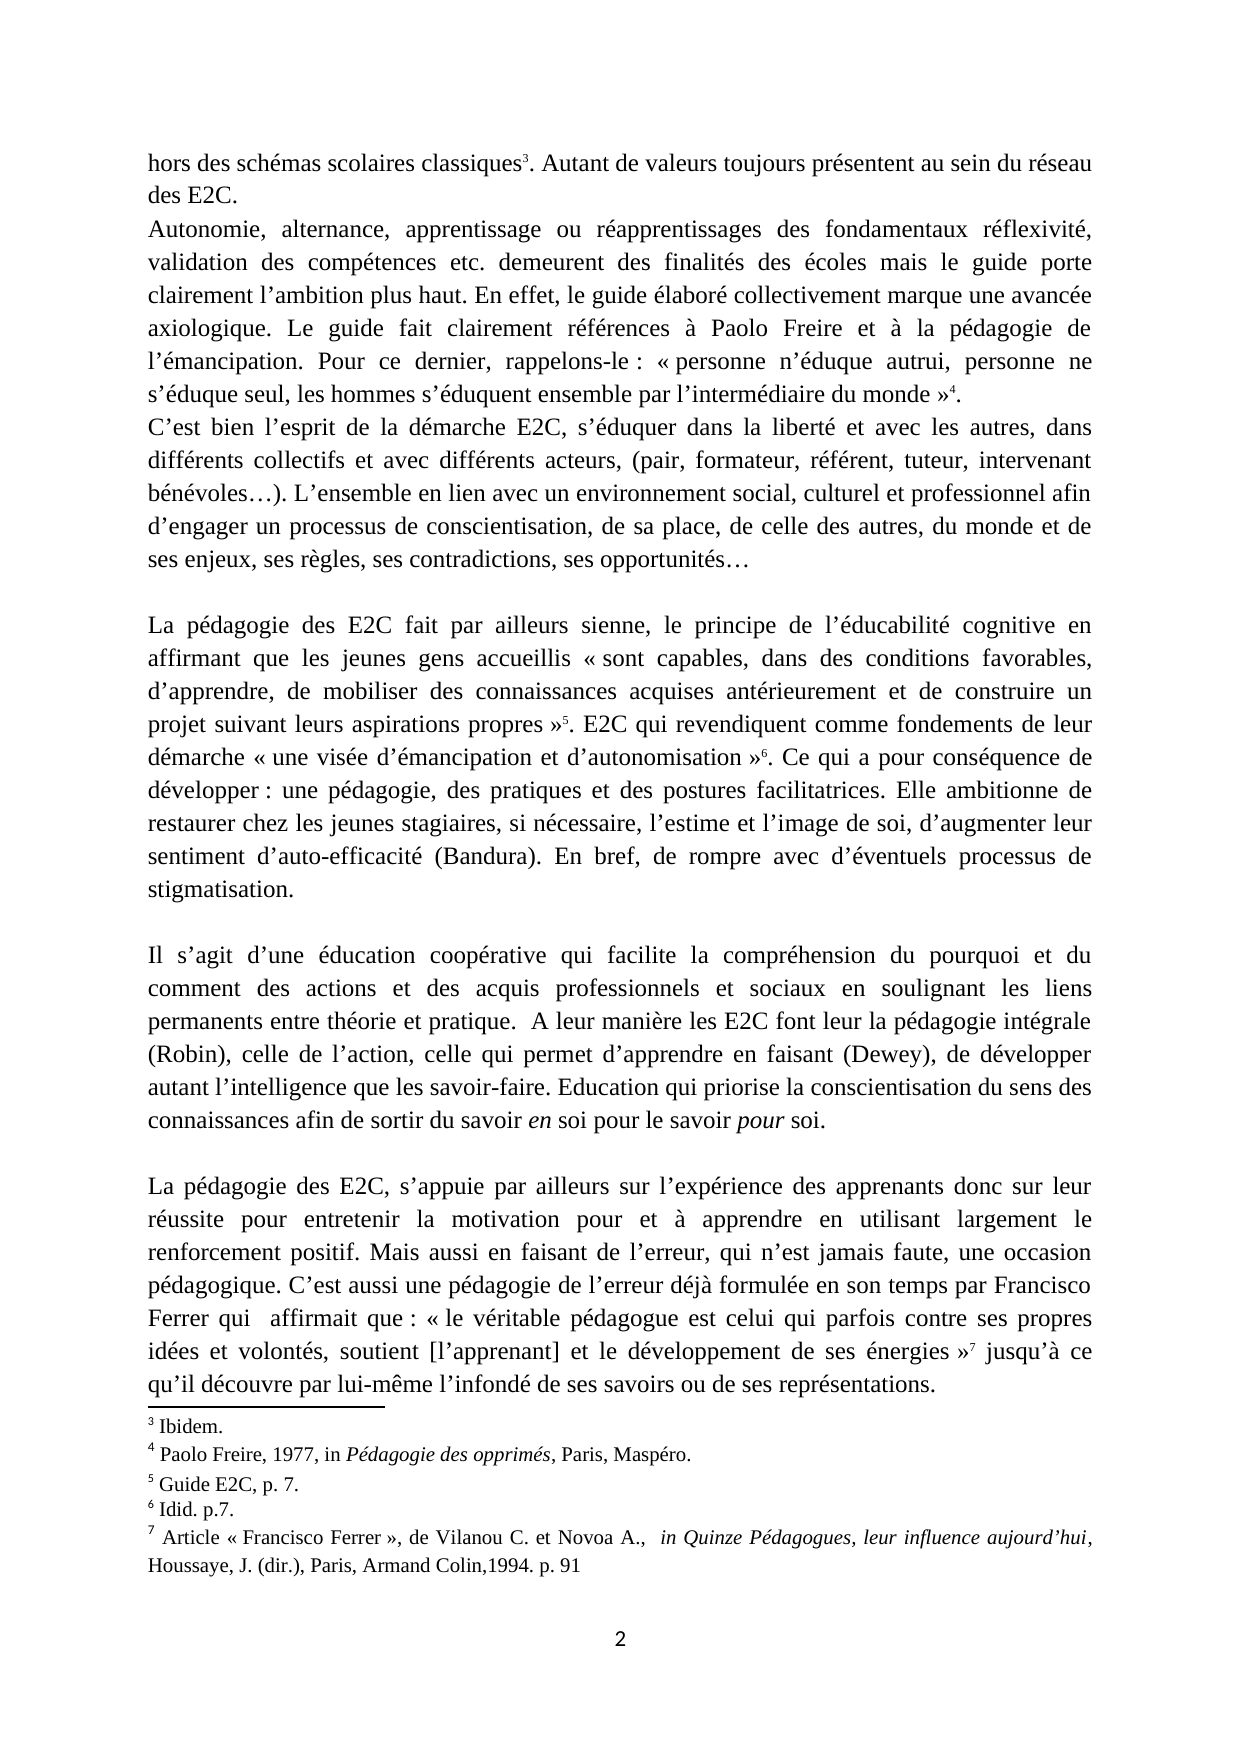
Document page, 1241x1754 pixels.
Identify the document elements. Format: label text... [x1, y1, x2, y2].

text La pédagogie des E2C, s’appuie par ailleurs sur l’expérience des apprenants donc sur leur réussite pour entretenir la motivation pour et à apprendre en utilisant largement le renforcement positif. Mais aussi en faisant de l’erreur, qui n’est jamais faute, une occasion pédagogique. C’est aussi une pédagogie de l’erreur déjà formulée en son temps par Francisco Ferrer qui affirmait que : « le véritable pédagogue est celui qui parfois contre ses propres idées et volontés, soutient [l’apprenant] et le développement de ses énergies » jusqu’à ce qu’il découvre par lui-même l’infondé de ses savoirs ou de ses représentations. [148, 1171, 1093, 1398]
text La pédagogie des E2C fait par ailleurs sienne, le principe de l’éducabilité cognitive en affirmant que les jeunes gens accueillis « sont capables, dans des conditions favorables, d’apprendre, de mobiliser des connaissances acquises antérieurement et de construire un projet suivant leurs aspirations propres ». E2C qui revendiquent comme fondements de leur démarche « une visée d’émancipation et d’autonomisation ». Ce qui a pour conséquence de développer : une pédagogie, des pratiques et des postures facilitatrices. Elle ambitionne de restaurer chez les jeunes stagiaires, si nécessaire, l’estime et l’image de soi, d’augmenter leur sentiment d’auto-efficacité (Bandura). En bref, de rompre avec d’éventuels processus de stigmatisation. [148, 610, 1093, 903]
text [148, 148, 1093, 209]
text C’est bien l’esprit de la démarche E2C, s’éduquer dans la liberté et avec les autres, dans différents collectifs et avec différents acteurs, (pair, formateur, référent, tuteur, intervenant bénévoles…). L’ensemble en lien avec un environnement social, culturel et professionnel afin d’engager un processus de conscientisation, de sa place, de celle des autres, du monde et de ses enjeux, ses règles, ses contradictions, ses opportunités… [148, 412, 1093, 573]
text Autonomie, alternance, apprentissage ou réapprentissages des fondamentaux réflexivité, validation des compétences etc. demeurent des finalités des écoles mais le guide porte clairement l’ambition plus haut. En effet, le guide élaboré collectivement marque une avancée axiologique. Le guide fait clairement références à Paolo Freire et à la pédagogie de l’émancipation. Pour ce dernier, rappelons-le : « personne n’éduque autrui, personne ne s’éduque seul, les hommes s’éduquent ensemble par l’intermédiaire du monde ». [148, 214, 1093, 407]
text Il s’agit d’une éducation coopérative qui facilite la compréhension du pourquoi et du comment des actions et des acquis professionnels et sociaux en soulignant les liens permanents entre théorie et pratique. A leur manière les E2C font leur la pédagogie intégrale (Robin), celle de l’action, celle qui permet d’apprendre en faisant (Dewey), de développer autant l’intelligence que les savoir-faire. Education qui priorise la conscientisation du sens des connaissances afin de sortir du savoir en soi pour le savoir pour soi. [148, 940, 1093, 1134]
